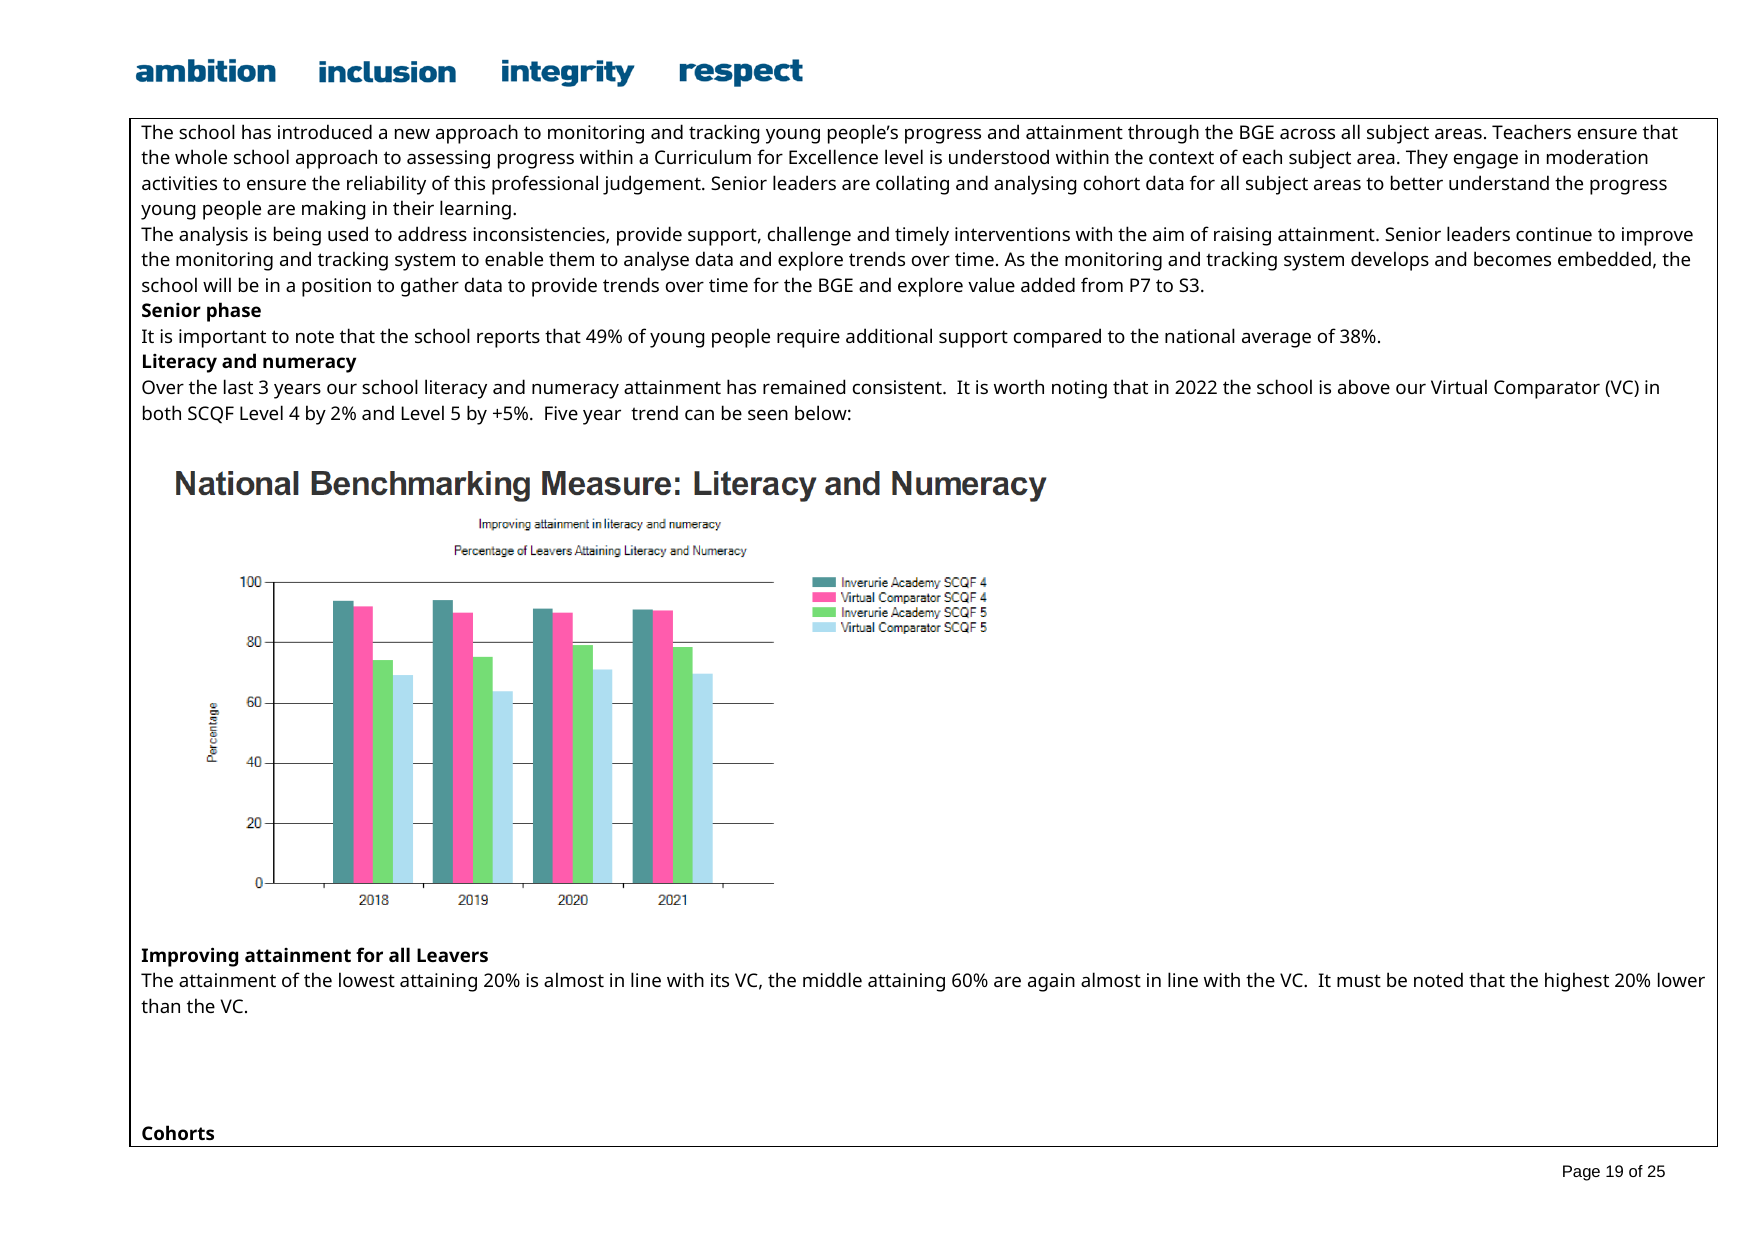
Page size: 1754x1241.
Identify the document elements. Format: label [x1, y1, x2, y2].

table_cell [131, 119, 1717, 1146]
picture [126, 51, 814, 90]
picture [141, 451, 1082, 917]
